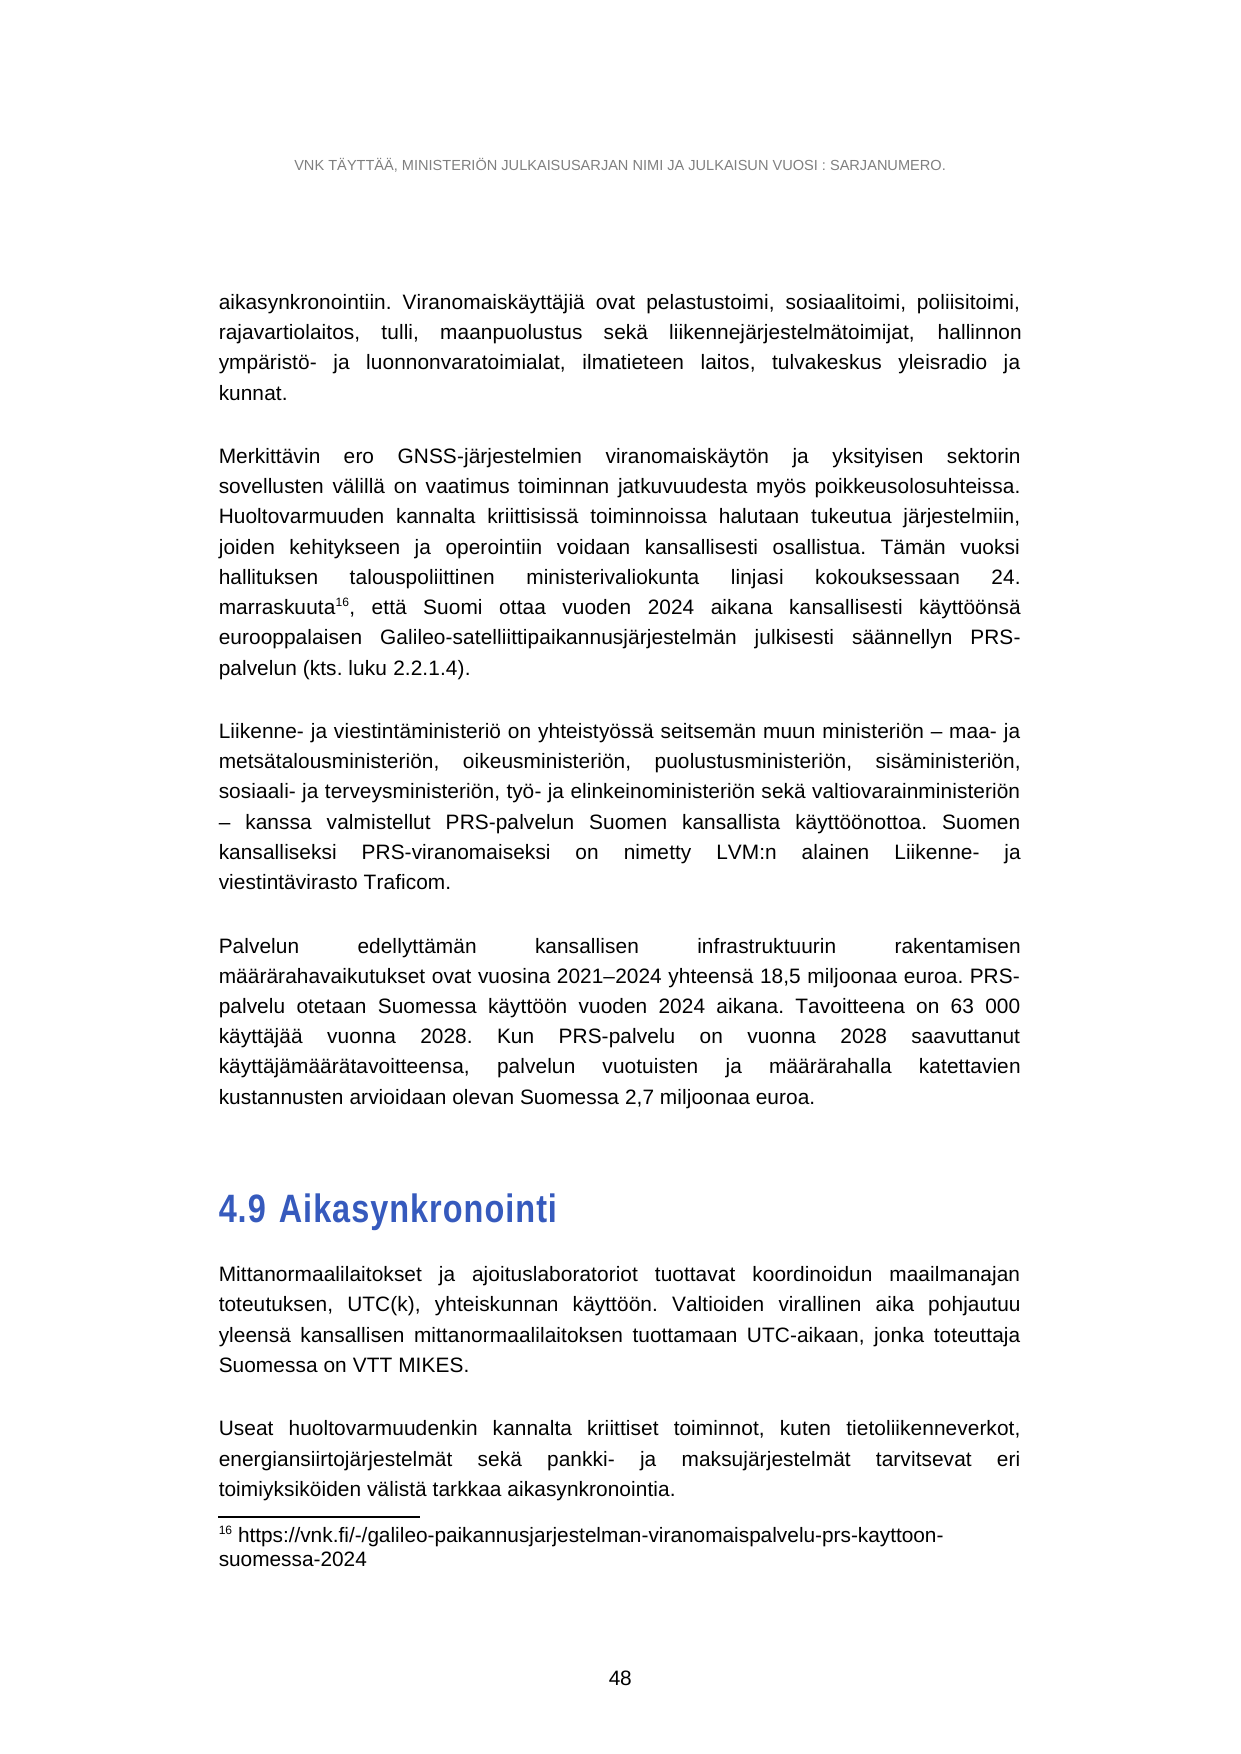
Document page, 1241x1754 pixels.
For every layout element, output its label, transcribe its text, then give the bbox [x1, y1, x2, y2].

text Merkittävin ero GNSS-järjestelmien viranomaiskäytön ja yksityisen sektorin sovellusten välillä on vaatimus toiminnan jatkuvuudesta myös poikkeusolosuhteissa. Huoltovarmuuden kannalta kriittisissä toiminnoissa halutaan tukeutua järjestelmiin, joiden kehitykseen ja operointiin voidaan kansallisesti osallistua. Tämän vuoksi hallituksen talouspoliittinen ministerivaliokunta linjasi kokouksessaan 24. marraskuuta, että Suomi ottaa vuoden 2024 aikana kansallisesti käyttöönsä eurooppalaisen Galileo-satelliittipaikannusjärjestelmän julkisesti säännellyn PRS-palvelun (kts. luku 2.2.1.4). [218, 438, 1022, 679]
subtitle Aikasynkronointi [218, 1185, 1022, 1231]
text Useat huoltovarmuudenkin kannalta kriittiset toiminnot, kuten tietoliikenneverkot, energiansiirtojärjestelmät sekä pankki- ja maksujärjestelmät tarvitsevat eri toimiyksiköiden välistä tarkkaa aikasynkronointia. [218, 1410, 1022, 1501]
text Palvelun edellyttämän kansallisen infrastruktuurin rakentamisen määrärahavaikutukset ovat vuosina 2021–2024 yhteensä 18,5 miljoonaa euroa. PRS-palvelu otetaan Suomessa käyttöön vuoden 2024 aikana. Tavoitteena on 63 000 käyttäjää vuonna 2028. Kun PRS-palvelu on vuonna 2028 saavuttanut käyttäjämäärätavoitteensa, palvelun vuotuisten ja määrärahalla katettavien kustannusten arvioidaan olevan Suomessa 2,7 miljoonaa euroa. [218, 927, 1022, 1108]
text Liikenne- ja viestintäministeriö on yhteistyössä seitsemän muun ministeriön – maa- ja metsätalousministeriön, oikeusministeriön, puolustusministeriön, sisäministeriön, sosiaali- ja terveysministeriön, työ- ja elinkeinoministeriön sekä valtiovarainministeriön – kanssa valmistellut PRS-palvelun Suomen kansallista käyttöönottoa. Suomen kansalliseksi PRS-viranomaiseksi on nimetty LVM:n alainen Liikenne- ja viestintävirasto Traficom. [218, 713, 1022, 894]
text Mittanormaalilaitokset ja ajoituslaboratoriot tuottavat koordinoidun maailmanajan toteutuksen, UTC(k), yhteiskunnan käyttöön. Valtioiden virallinen aika pohjautuu yleensä kansallisen mittanormaalilaitoksen tuottamaan UTC-aikaan, jonka toteuttaja Suomessa on VTT MIKES. [218, 1256, 1022, 1377]
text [218, 283, 1022, 404]
